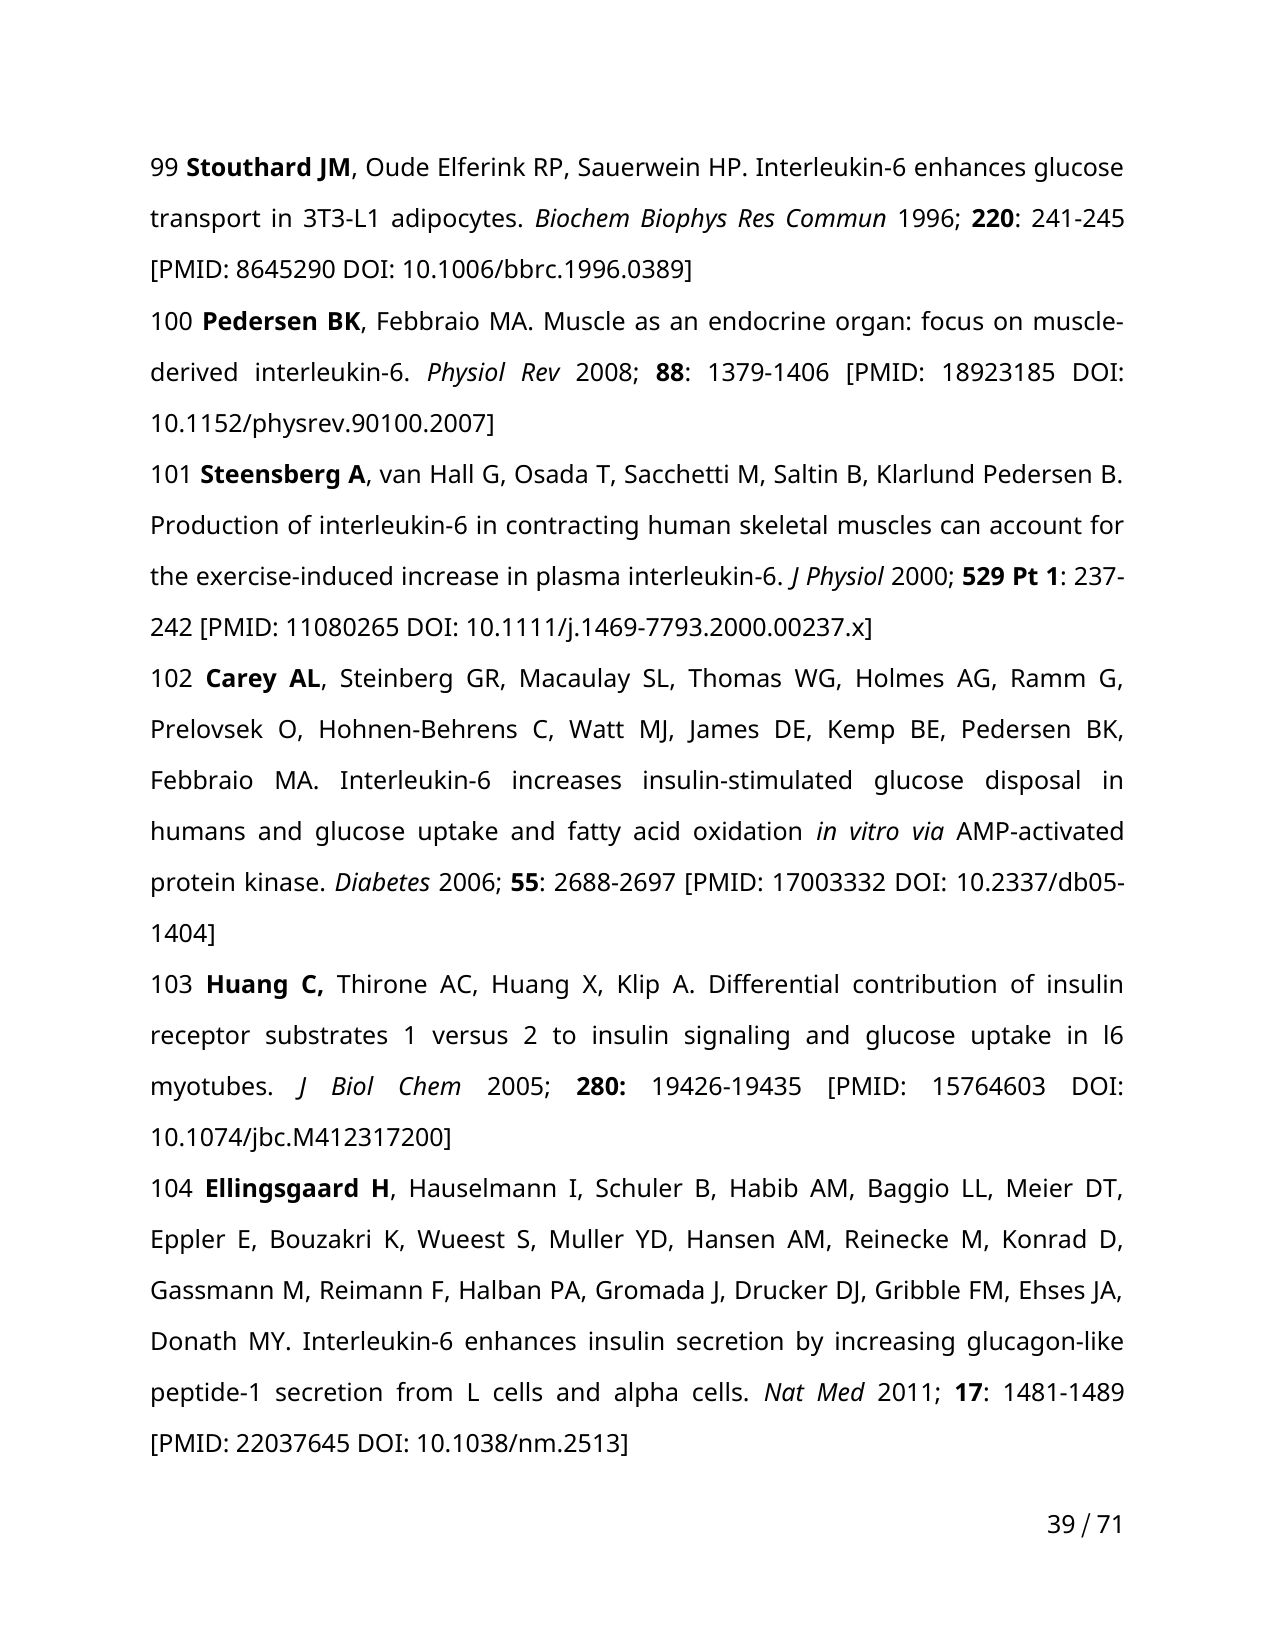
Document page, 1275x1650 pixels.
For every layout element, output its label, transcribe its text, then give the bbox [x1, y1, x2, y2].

text 102 Carey AL, Steinberg GR, Macaulay SL, Thomas WG, Holmes AG, Ramm G, Prelovsek O, Hohnen-Behrens C, Watt MJ, James DE, Kemp BE, Pedersen BK, Febbraio MA. Interleukin-6 increases insulin-stimulated glucose disposal in humans and glucose uptake and fatty acid oxidation in vitro via AMP-activated protein kinase. Diabetes 2006; 55: 2688-2697 [PMID: 17003332 DOI: 10.2337/db05-1404] [150, 660, 1125, 950]
text 103 Huang C, Thirone AC, Huang X, Klip A. Differential contribution of insulin receptor substrates 1 versus 2 to insulin signaling and glucose uptake in l6 myotubes. J Biol Chem 2005; 280: 19426-19435 [PMID: 15764603 DOI: 10.1074/jbc.M412317200] [150, 967, 1125, 1154]
text 104 Ellingsgaard H, Hauselmann I, Schuler B, Habib AM, Baggio LL, Meier DT, Eppler E, Bouzakri K, Wueest S, Muller YD, Hansen AM, Reinecke M, Konrad D, Gassmann M, Reimann F, Halban PA, Gromada J, Drucker DJ, Gribble FM, Ehses JA, Donath MY. Interleukin-6 enhances insulin secretion by increasing glucagon-like peptide-1 secretion from L cells and alpha cells. Nat Med 2011; 17: 1481-1489 [PMID: 22037645 DOI: 10.1038/nm.2513] [150, 1171, 1125, 1460]
text 100 Pedersen BK, Febbraio MA. Muscle as an endocrine organ: focus on muscle-derived interleukin-6. Physiol Rev 2008; 88: 1379-1406 [PMID: 18923185 DOI: 10.1152/physrev.90100.2007] [150, 303, 1125, 439]
text 99 Stouthard JM, Oude Elferink RP, Sauerwein HP. Interleukin-6 enhances glucose transport in 3T3-L1 adipocytes. Biochem Biophys Res Commun 1996; 220: 241-245 [PMID: 8645290 DOI: 10.1006/bbrc.1996.0389] [150, 150, 1125, 286]
text 101 Steensberg A, van Hall G, Osada T, Sacchetti M, Saltin B, Klarlund Pedersen B. Production of interleukin-6 in contracting human skeletal muscles can account for the exercise-induced increase in plasma interleukin-6. J Physiol 2000; 529 Pt 1: 237-242 [PMID: 11080265 DOI: 10.1111/j.1469-7793.2000.00237.x] [150, 456, 1125, 643]
